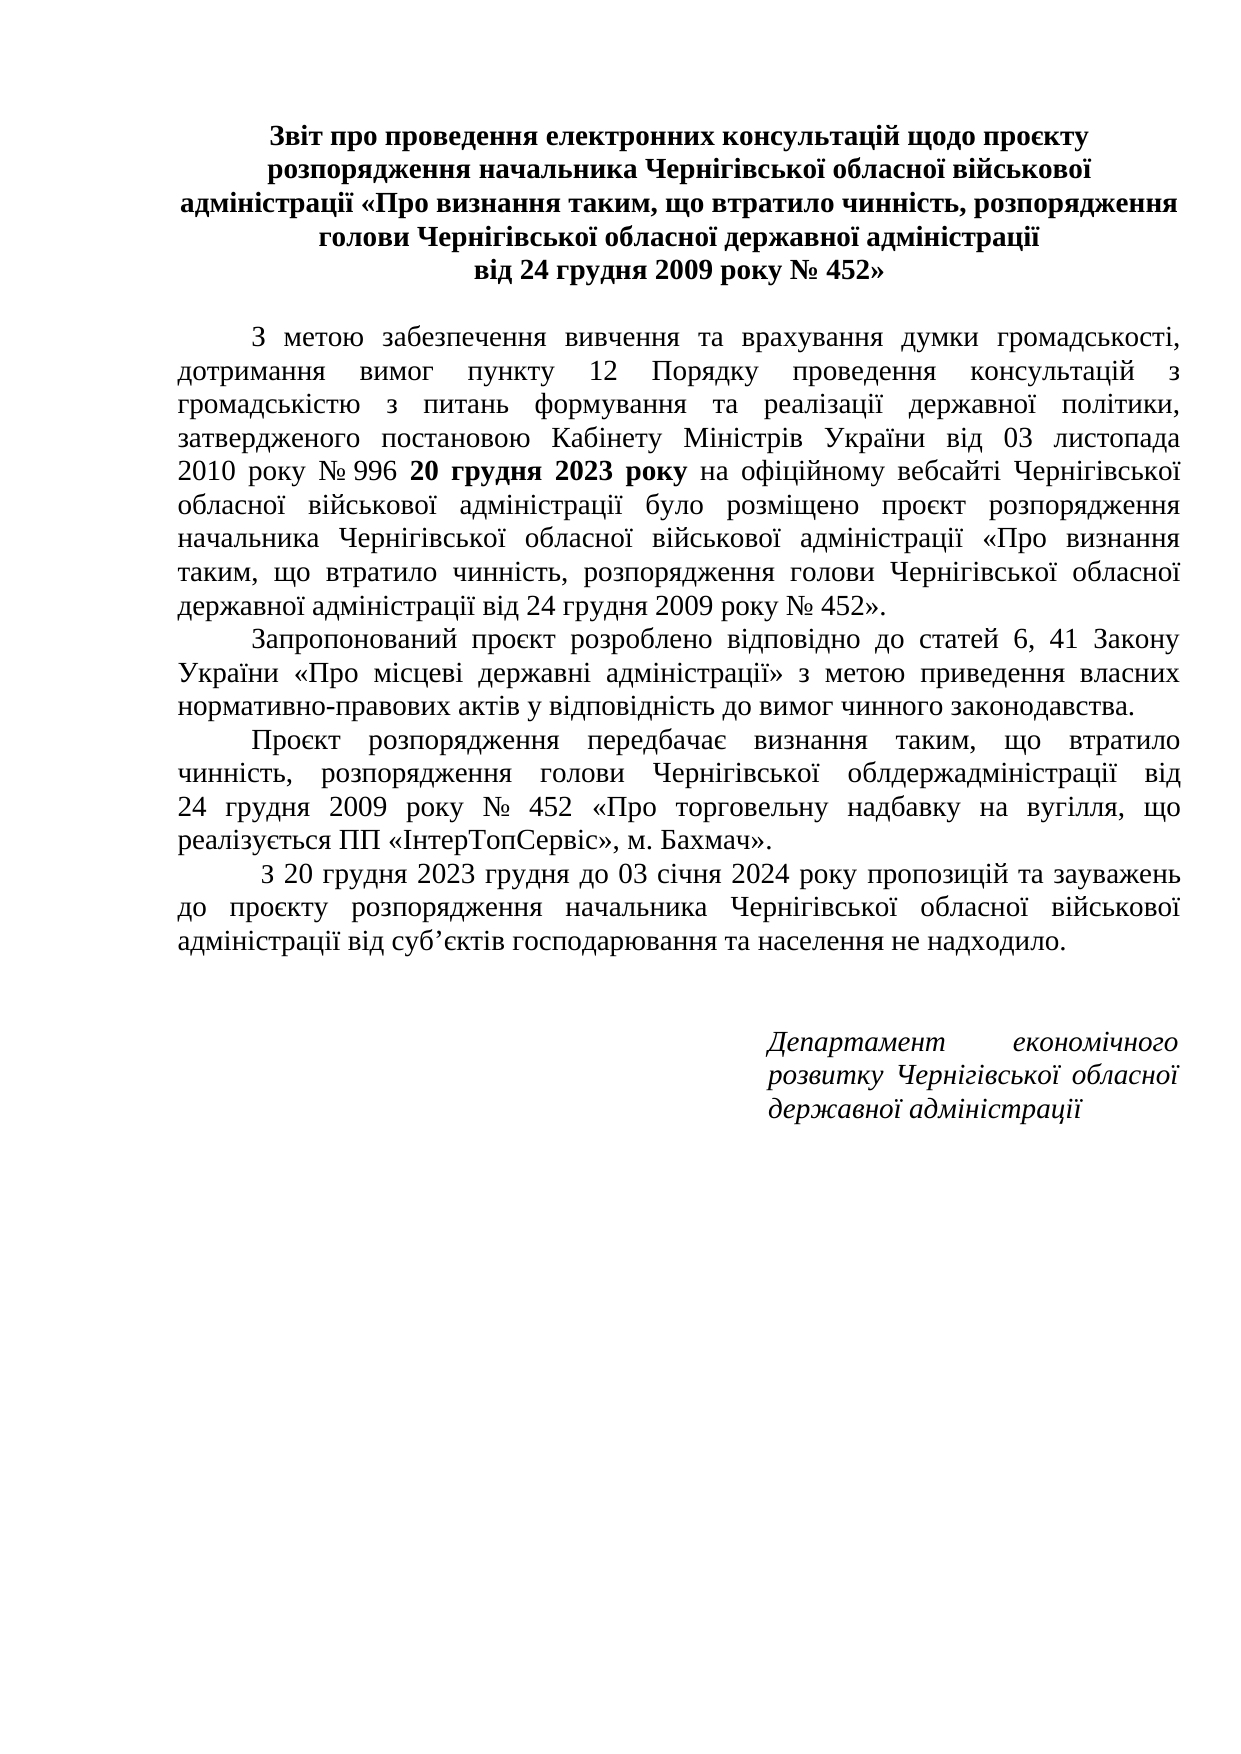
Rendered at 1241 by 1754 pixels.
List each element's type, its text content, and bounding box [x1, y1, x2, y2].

text З метою забезпечення вивчення та врахування думки громадськості, дотримання вимог пункту 12 Порядку проведення консультацій з громадськістю з питань формування та реалізації державної політики, затвердженого постановою Кабінету Міністрів України від 03 листопада 2010 року № 996 20 грудня 2023 року на офіційному вебсайті Чернігівської обласної військової адміністрації було розміщено проєкт розпорядження начальника Чернігівської обласної військової адміністрації «Про визнання таким, що втратило чинність, розпорядження голови Чернігівської обласної державної адміністрації від 24 грудня 2009 року № 452». [177, 319, 1181, 621]
text З 20 грудня 2023 грудня до 03 січня 2024 року пропозицій та зауважень до проєкту розпорядження начальника Чернігівської обласної військової адміністрації від суб’єктів господарювання та населення не надходило. [177, 856, 1181, 957]
text Департамент економічного розвитку Чернігівської обласної державної адміністрації [768, 1024, 1181, 1124]
text Звіт про проведення електронних консультацій щодо проєкту розпорядження начальника Чернігівської обласної військової адміністрації «Про визнання таким, що втратило чинність, розпорядження голови Чернігівської обласної державної адміністрації від 24 грудня 2009 року № 452» [177, 118, 1181, 286]
text Проєкт розпорядження передбачає визнання таким, що втратило чинність, розпорядження голови Чернігівської облдержадміністрації від 24 грудня 2009 року № 452 «Про торговельну надбавку на вугілля, що реалізується ПП «ІнтерТопСервіс», м. Бахмач». [177, 722, 1181, 856]
text Запропонований проєкт розроблено відповідно до статей 6, 41 Закону України «Про місцеві державні адміністрації» з метою приведення власних нормативно-правових актів у відповідність до вимог чинного законодавства. [177, 621, 1181, 722]
